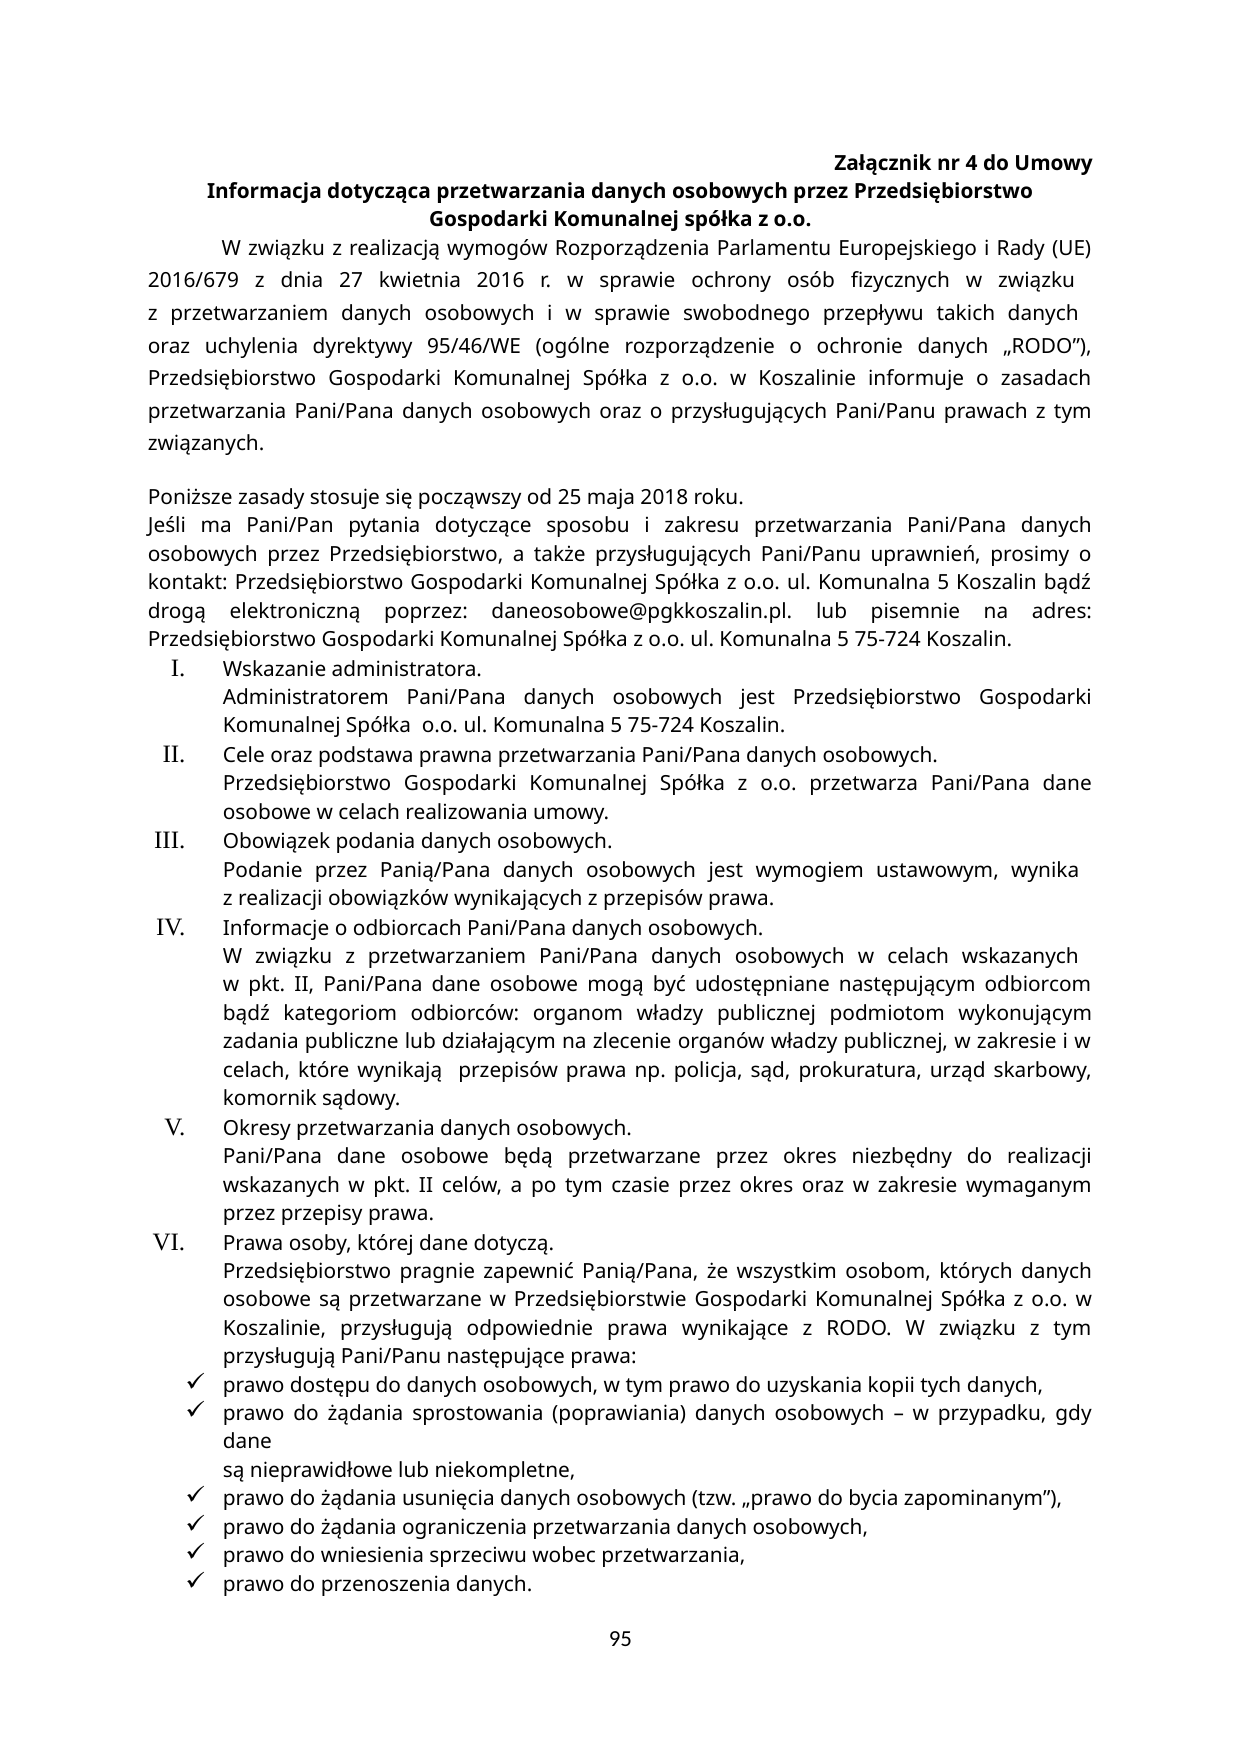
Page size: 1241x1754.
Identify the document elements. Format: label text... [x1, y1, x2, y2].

list prawo do wniesienia sprzeciwu wobec przetwarzania, [185, 1540, 1093, 1569]
list Informacje o odbiorcach Pani/Pana danych osobowych. [185, 912, 1093, 941]
text Przedsiębiorstwo Gospodarki Komunalnej Spółka z o.o. przetwarza Pani/Pana dane osobowe w celach realizowania umowy. [223, 768, 1093, 825]
list prawo do żądania usunięcia danych osobowych (tzw. „prawo do bycia zapominanym”), [185, 1483, 1093, 1512]
text Pani/Pana dane osobowe będą przetwarzane przez okres niezbędny do realizacji wskazanych w pkt. II celów, a po tym czasie przez okres oraz w zakresie wymaganym przez przepisy prawa. [223, 1141, 1093, 1227]
text Poniższe zasady stosuje się począwszy od 25 maja 2018 roku. [148, 482, 1093, 510]
list Cele oraz podstawa prawna przetwarzania Pani/Pana danych osobowych. [185, 739, 1093, 768]
text Administratorem Pani/Pana danych osobowych jest Przedsiębiorstwo Gospodarki Komunalnej Spółka o.o. ul. Komunalna 5 75-724 Koszalin. [223, 682, 1093, 739]
text Załącznik nr 4 do Umowy [148, 148, 1093, 176]
list prawo do żądania ograniczenia przetwarzania danych osobowych, [185, 1512, 1093, 1540]
list prawo dostępu do danych osobowych, w tym prawo do uzyskania kopii tych danych, [185, 1370, 1093, 1398]
list Wskazanie administratora. [185, 653, 1093, 682]
list prawo do przenoszenia danych. [185, 1569, 1093, 1597]
text Informacja dotycząca przetwarzania danych osobowych przez Przedsiębiorstwo Gospodarki Komunalnej spółka z o.o. [148, 176, 1093, 233]
list Okresy przetwarzania danych osobowych. [185, 1112, 1093, 1141]
list prawo do żądania sprostowania (poprawiania) danych osobowych – w przypadku, gdy dane są nieprawidłowe lub niekompletne, [185, 1398, 1093, 1483]
text Jeśli ma Pani/Pan pytania dotyczące sposobu i zakresu przetwarzania Pani/Pana danych osobowych przez Przedsiębiorstwo, a także przysługujących Pani/Panu uprawnień, prosimy o kontakt: Przedsiębiorstwo Gospodarki Komunalnej Spółka z o.o. ul. Komunalna 5 Koszalin bądź drogą elektroniczną poprzez: daneosobowe@pgkkoszalin.pl. lub pisemnie na adres: Przedsiębiorstwo Gospodarki Komunalnej Spółka z o.o. ul. Komunalna 5 75-724 Koszalin. [148, 510, 1093, 653]
list Prawa osoby, której dane dotyczą. [185, 1227, 1093, 1256]
text W związku z przetwarzaniem Pani/Pana danych osobowych w celach wskazanych w pkt. II, Pani/Pana dane osobowe mogą być udostępniane następującym odbiorcom bądź kategoriom odbiorców: organom władzy publicznej podmiotom wykonującym zadania publiczne lub działającym na zlecenie organów władzy publicznej, w zakresie i w celach, które wynikają przepisów prawa np. policja, sąd, prokuratura, urząd skarbowy, komornik sądowy. [223, 941, 1093, 1112]
text W związku z realizacją wymogów Rozporządzenia Parlamentu Europejskiego i Rady (UE) 2016/679 z dnia 27 kwietnia 2016 r. w sprawie ochrony osób fizycznych w związku z przetwarzaniem danych osobowych i w sprawie swobodnego przepływu takich danych oraz uchylenia dyrektywy 95/46/WE (ogólne rozporządzenie o ochronie danych „RODO”), Przedsiębiorstwo Gospodarki Komunalnej Spółka z o.o. w Koszalinie informuje o zasadach przetwarzania Pani/Pana danych osobowych oraz o przysługujących Pani/Panu prawach z tym związanych. [148, 233, 1093, 457]
text Podanie przez Panią/Pana danych osobowych jest wymogiem ustawowym, wynika z realizacji obowiązków wynikających z przepisów prawa. [223, 855, 1093, 912]
list Obowiązek podania danych osobowych. [185, 825, 1093, 855]
text Przedsiębiorstwo pragnie zapewnić Panią/Pana, że wszystkim osobom, których danych osobowe są przetwarzane w Przedsiębiorstwie Gospodarki Komunalnej Spółka z o.o. w Koszalinie, przysługują odpowiednie prawa wynikające z RODO. W związku z tym przysługują Pani/Panu następujące prawa: [223, 1256, 1093, 1370]
